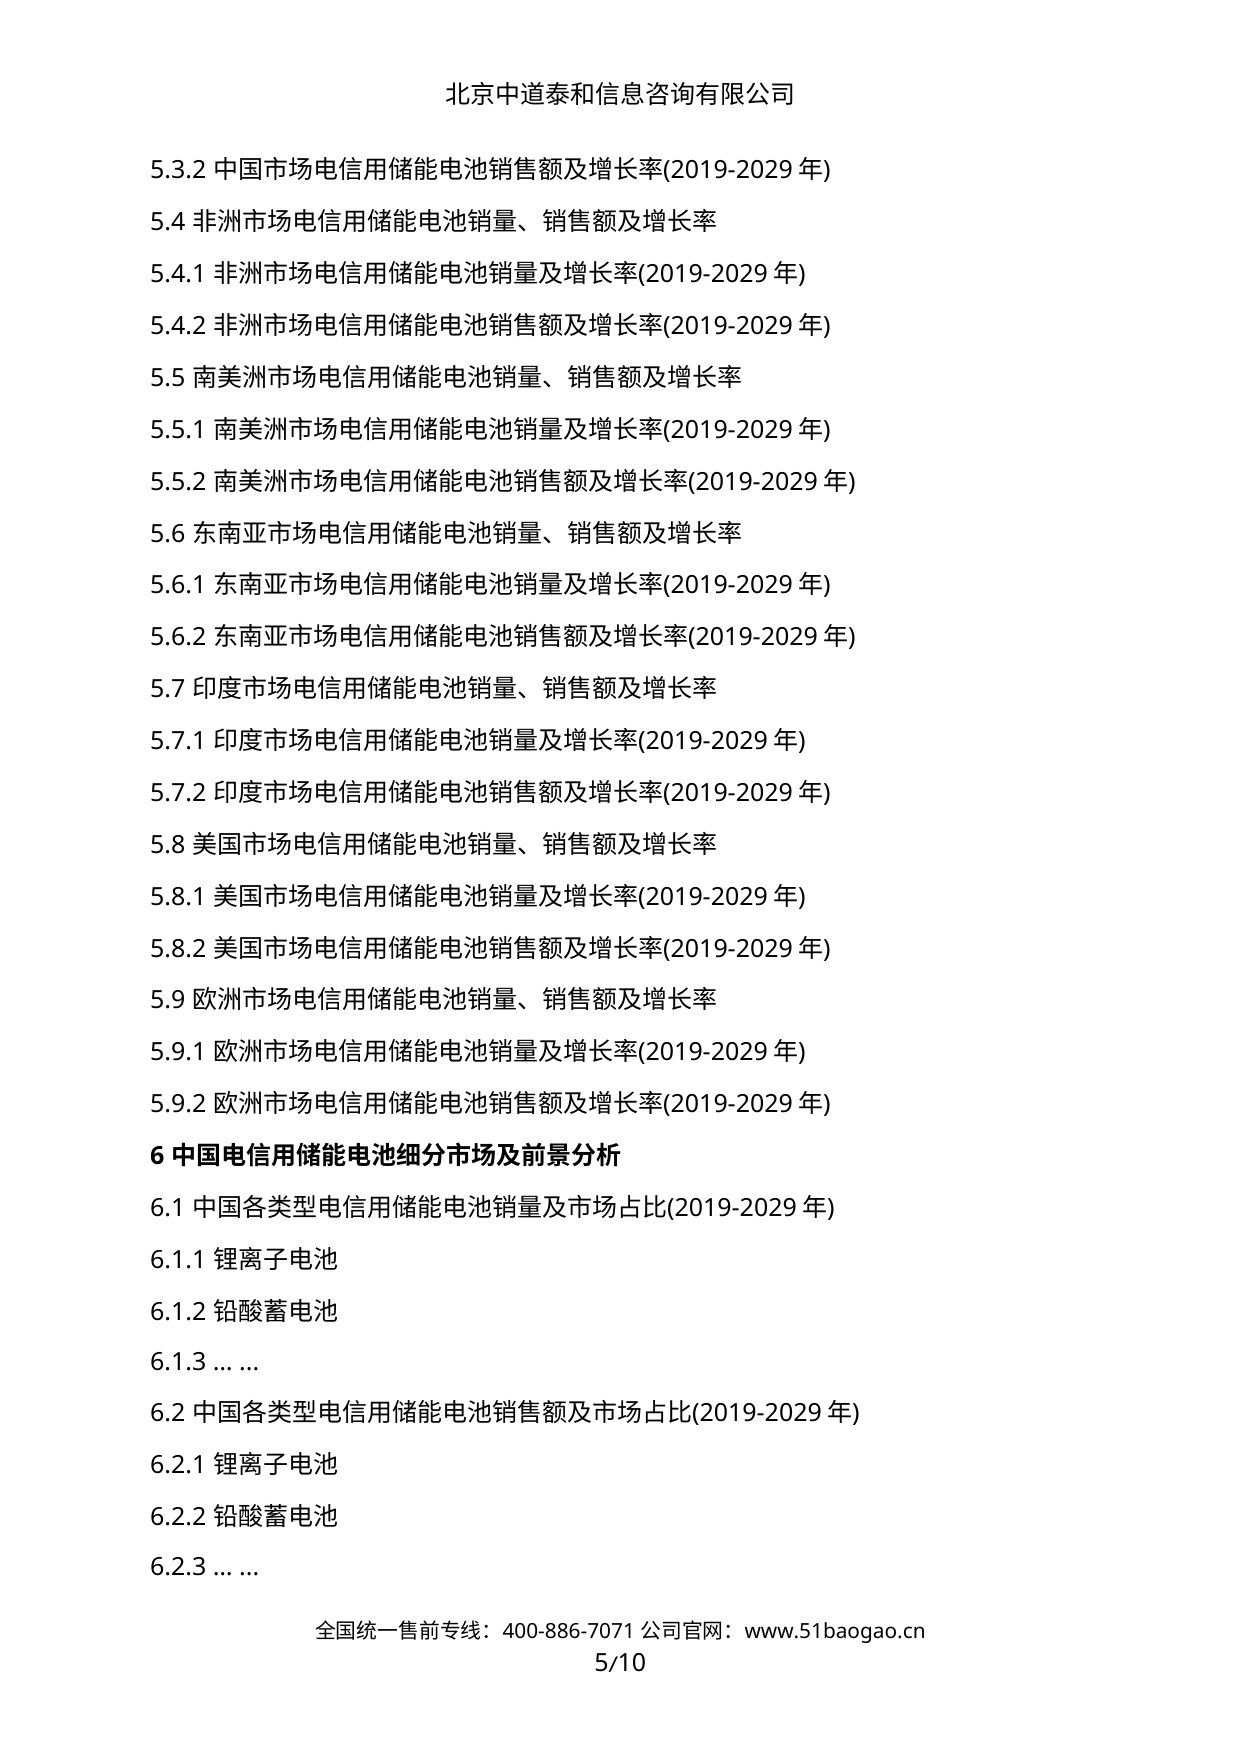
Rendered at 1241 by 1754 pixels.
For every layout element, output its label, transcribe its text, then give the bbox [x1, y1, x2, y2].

text 5.6.2 东南亚市场电信用储能电池销售额及增长率(2019-2029年) [150, 617, 1090, 653]
text 5.7 印度市场电信用储能电池销量、销售额及增长率 [150, 669, 1090, 705]
text 5.4 非洲市场电信用储能电池销量、销售额及增长率 [150, 202, 1090, 238]
text 6.1.2 铅酸蓄电池 [150, 1291, 1090, 1327]
text 5.9.2 欧洲市场电信用储能电池销售额及增长率(2019-2029年) [150, 1084, 1090, 1120]
text 5.5.1 南美洲市场电信用储能电池销量及增长率(2019-2029年) [150, 409, 1090, 446]
text 5.5 南美洲市场电信用储能电池销量、销售额及增长率 [150, 357, 1090, 394]
text 6.1 中国各类型电信用储能电池销量及市场占比(2019-2029年) [150, 1187, 1090, 1224]
text 5.9 欧洲市场电信用储能电池销量、销售额及增长率 [150, 980, 1090, 1016]
text 5.3.2 中国市场电信用储能电池销售额及增长率(2019-2029年) [150, 150, 1090, 186]
text 6.2.1 锂离子电池 [150, 1445, 1090, 1481]
text 5.8 美国市场电信用储能电池销量、销售额及增长率 [150, 824, 1090, 861]
text 5.8.1 美国市场电信用储能电池销量及增长率(2019-2029年) [150, 876, 1090, 912]
text 5.9.1 欧洲市场电信用储能电池销量及增长率(2019-2029年) [150, 1032, 1090, 1068]
text 6.2.2 铅酸蓄电池 [150, 1497, 1090, 1533]
text 6.2.3 … ... [150, 1548, 1090, 1582]
text 5.6.1 东南亚市场电信用储能电池销量及增长率(2019-2029年) [150, 565, 1090, 601]
text 5.7.2 印度市场电信用储能电池销售额及增长率(2019-2029年) [150, 772, 1090, 809]
text 5.4.1 非洲市场电信用储能电池销量及增长率(2019-2029年) [150, 254, 1090, 290]
text 5.4.2 非洲市场电信用储能电池销售额及增长率(2019-2029年) [150, 306, 1090, 342]
text 6.1.1 锂离子电池 [150, 1239, 1090, 1276]
text 5.7.1 印度市场电信用储能电池销量及增长率(2019-2029年) [150, 721, 1090, 757]
text 5.6 东南亚市场电信用储能电池销量、销售额及增长率 [150, 513, 1090, 549]
text 5.8.2 美国市场电信用储能电池销售额及增长率(2019-2029年) [150, 928, 1090, 964]
text 6 中国电信用储能电池细分市场及前景分析 [150, 1136, 1090, 1172]
text 6.2 中国各类型电信用储能电池销售额及市场占比(2019-2029年) [150, 1393, 1090, 1429]
text 5.5.2 南美洲市场电信用储能电池销售额及增长率(2019-2029年) [150, 461, 1090, 497]
text 6.1.3 … ... [150, 1343, 1090, 1377]
